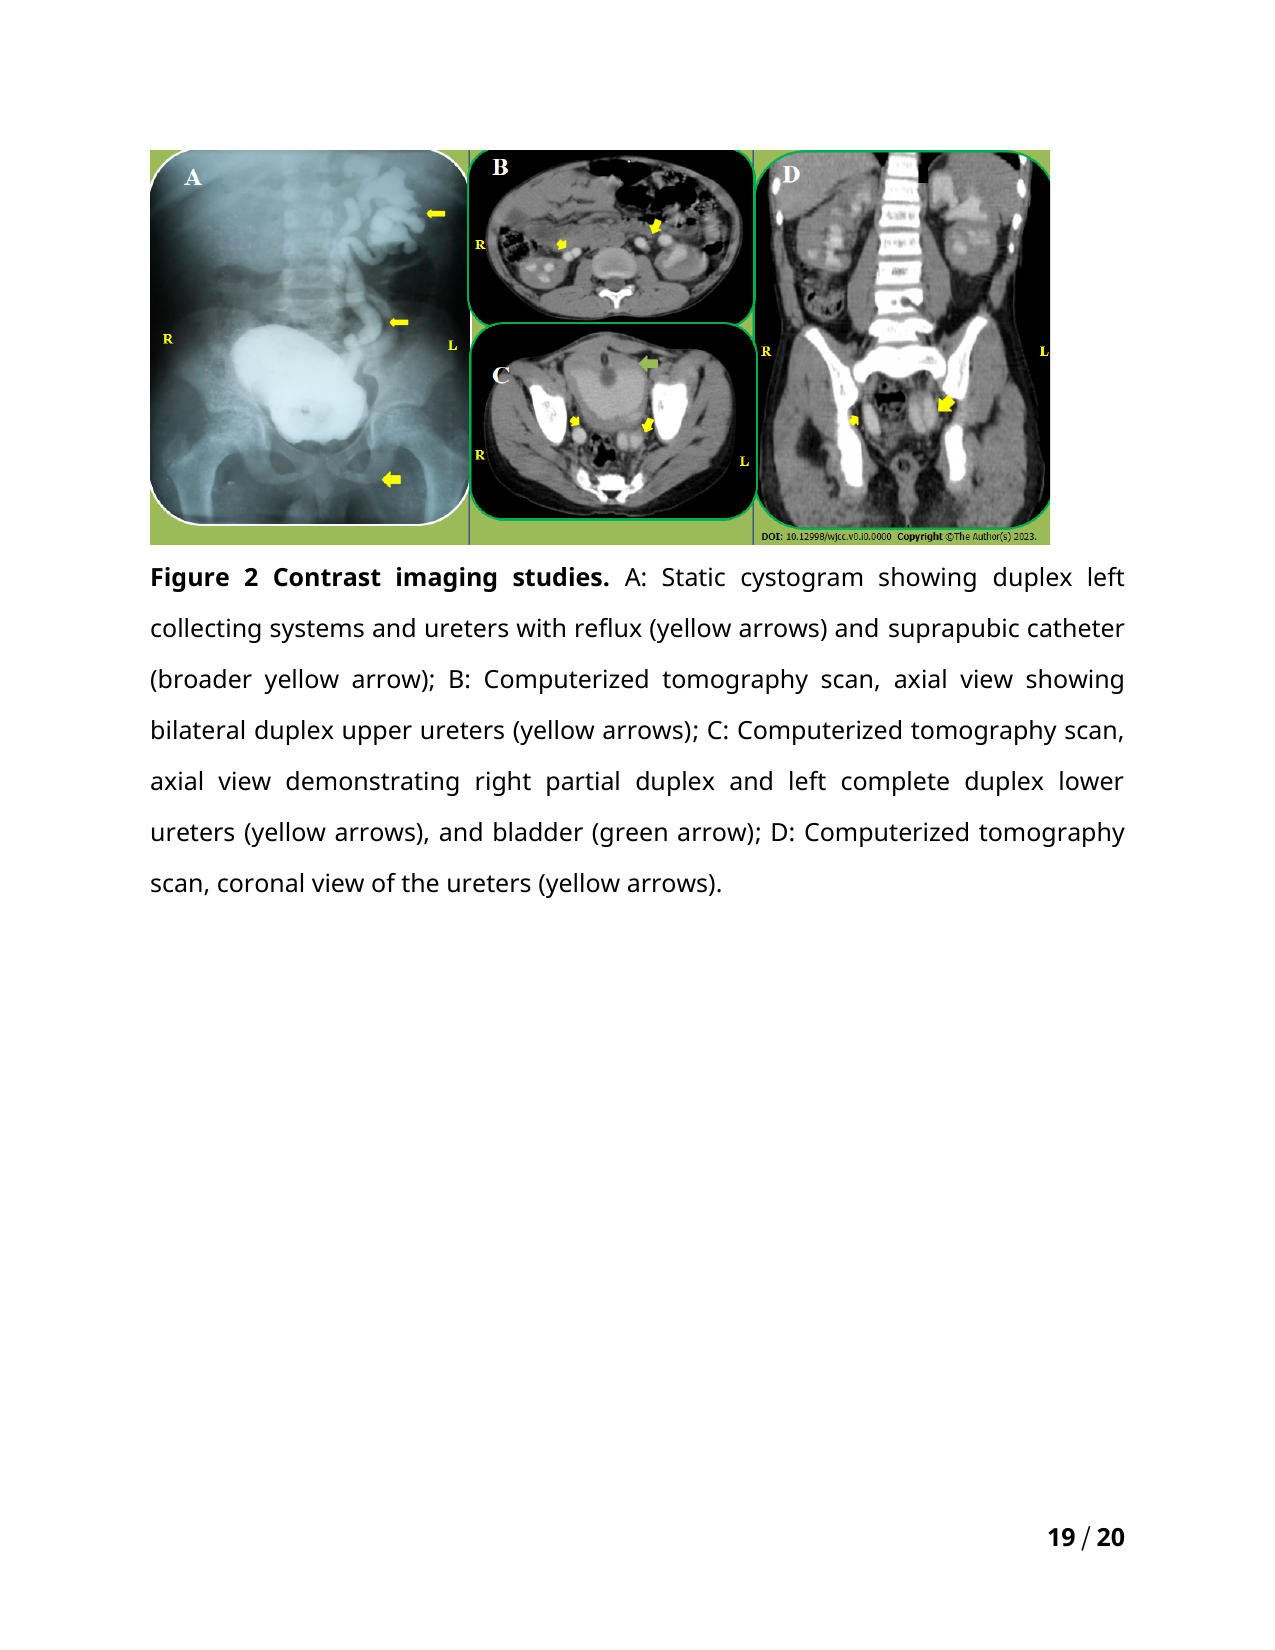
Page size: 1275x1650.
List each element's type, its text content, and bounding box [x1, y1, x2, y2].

picture [150, 150, 1050, 545]
text Figure 2 Contrast imaging studies. A: Static cystogram showing duplex left collecting systems and ureters with reflux (yellow arrows) and suprapubic catheter (broader yellow arrow); B: Computerized tomography scan, axial view showing bilateral duplex upper ureters (yellow arrows); C: Computerized tomography scan, axial view demonstrating right partial duplex and left complete duplex lower ureters (yellow arrows), and bladder (green arrow); D: Computerized tomography scan, coronal view of the ureters (yellow arrows). [150, 559, 1125, 899]
